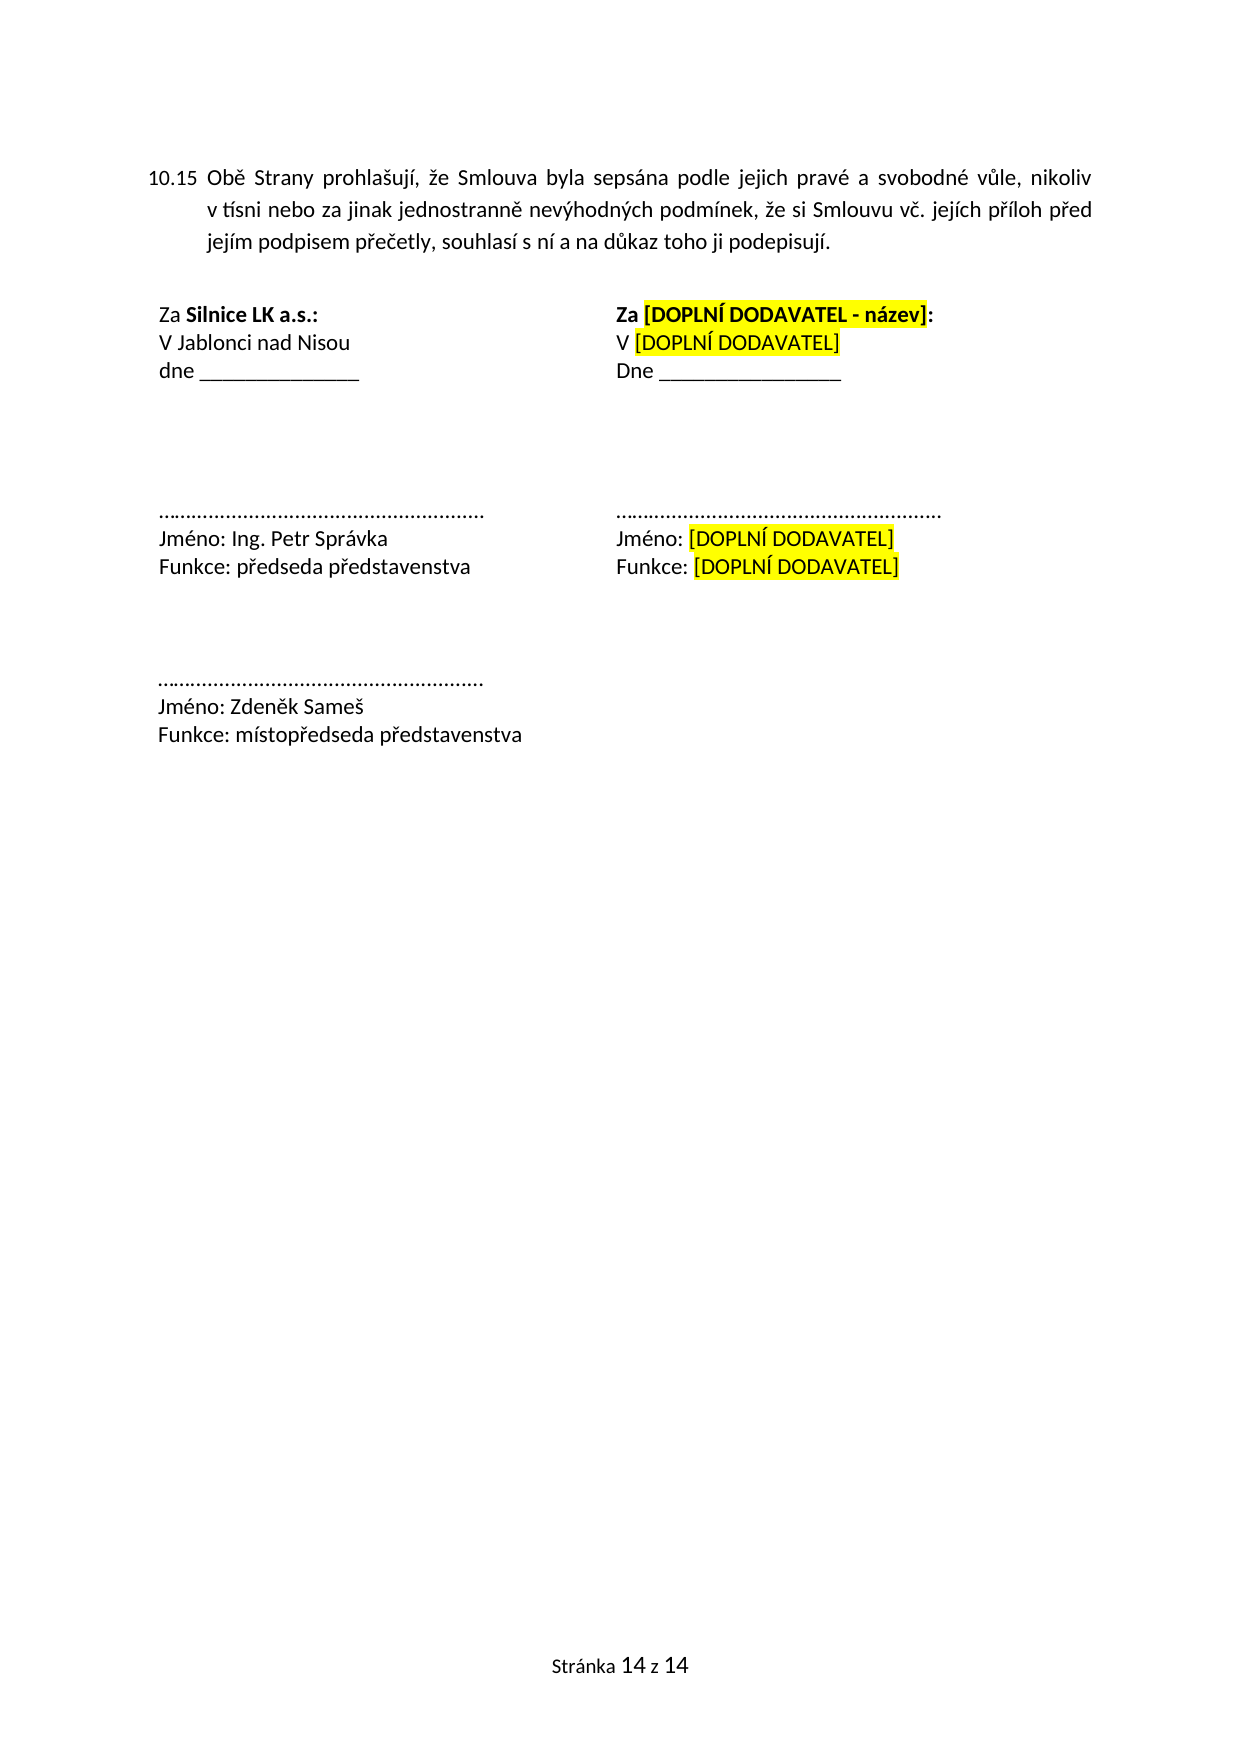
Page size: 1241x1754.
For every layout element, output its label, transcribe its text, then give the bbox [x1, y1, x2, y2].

table_header Za Silnice LK a.s.: V Jablonci nad Nisou dne ______________ ……................................................... Jméno: Ing. Petr Správka Funkce: předseda představenstva [148, 272, 605, 580]
text Obě Strany prohlašují, že Smlouva byla sepsána podle jejich pravé a svobodné vůle, nikoliv v tísni nebo za jinak jednostranně nevýhodných podmínek, že si Smlouvu vč. jejích příloh před jejím podpisem přečetly, souhlasí s ní a na důkaz toho ji podepisují. [148, 163, 1092, 255]
text Jméno: Zdeněk Sameš [148, 692, 1092, 720]
table_header Za [DOPLNÍ DODAVATEL - název]: V [DOPLNÍ DODAVATEL] Dne ________________ ……................................................... Jméno: [DOPLNÍ DODAVATEL] Funkce: [DOPLNÍ DODAVATEL] [605, 272, 1062, 580]
text Funkce: místopředseda představenstva [148, 720, 1092, 748]
text ……................................................... [148, 664, 1092, 692]
